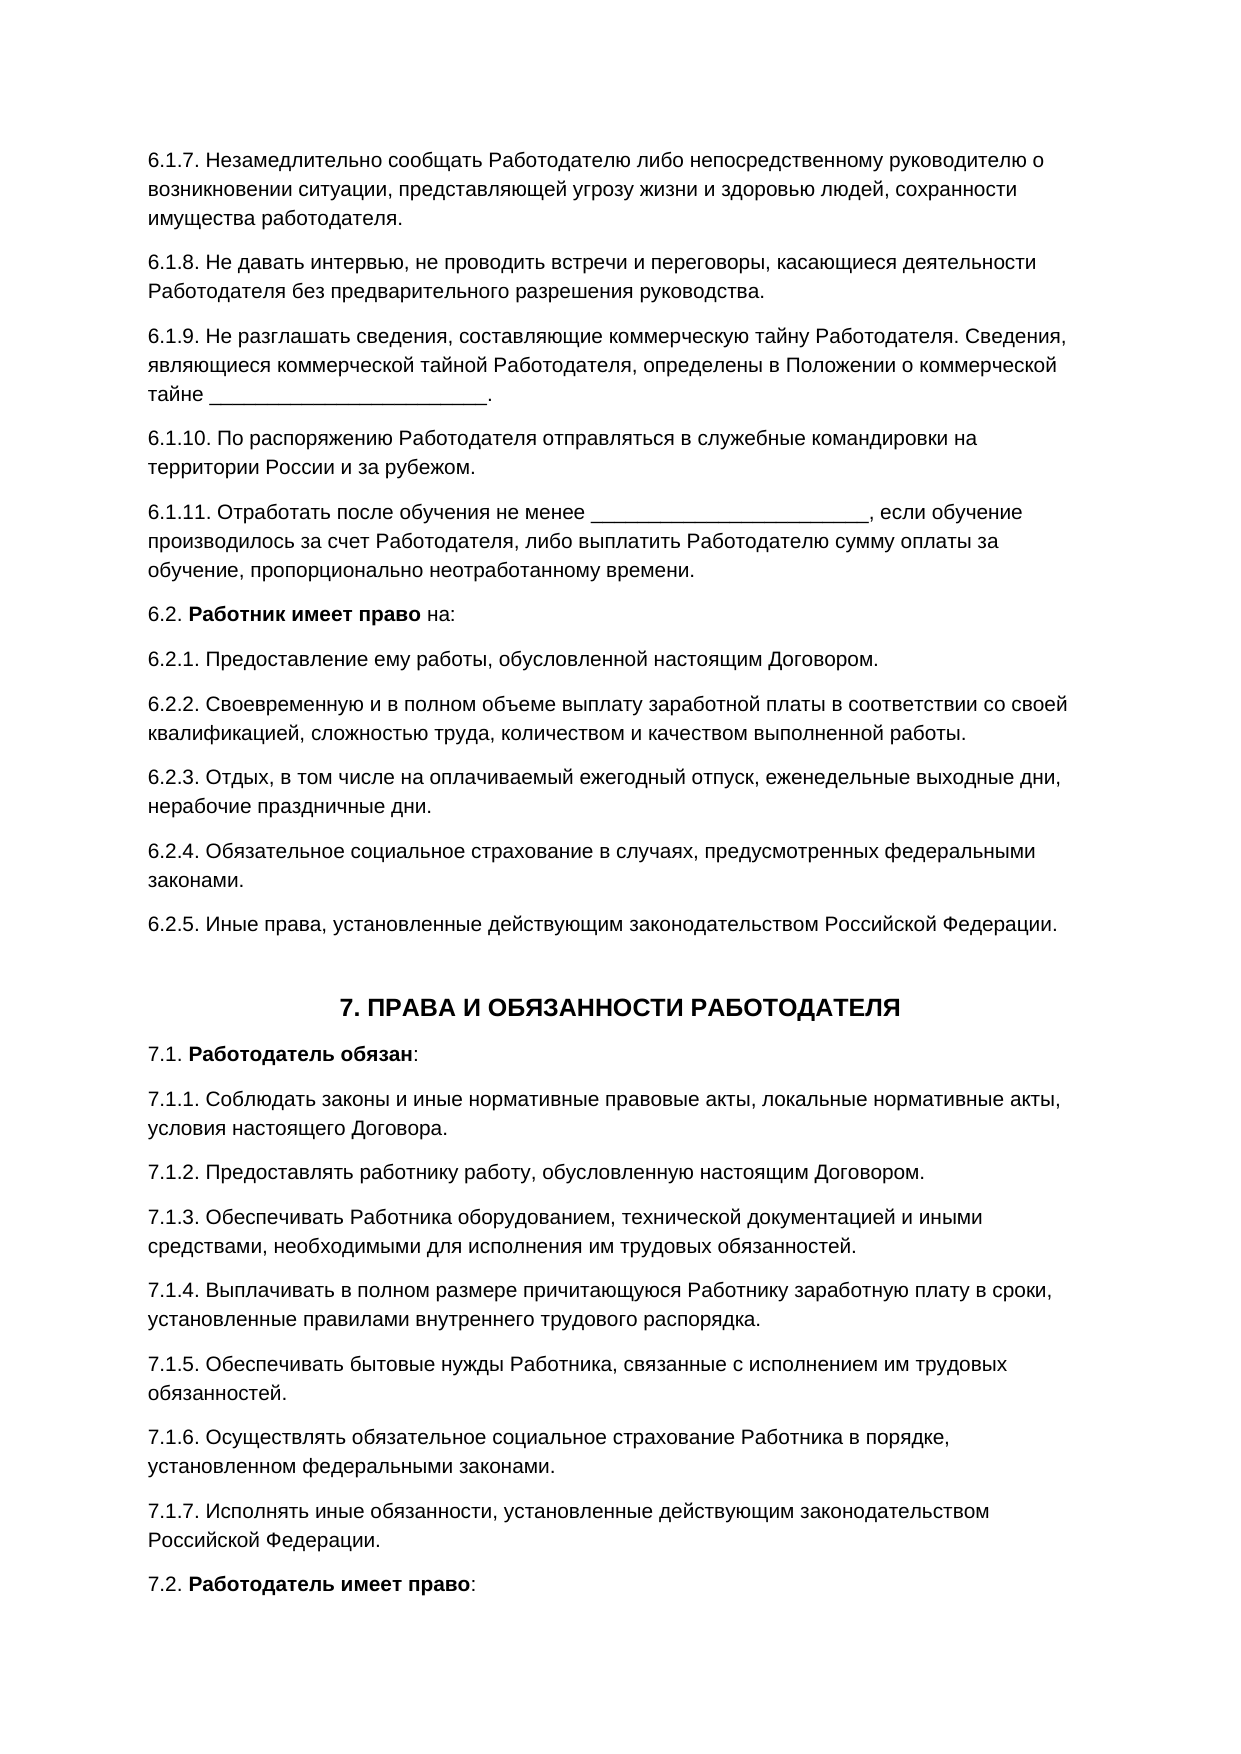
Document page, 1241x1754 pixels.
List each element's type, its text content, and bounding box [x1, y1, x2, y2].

text 7.1.6. Осуществлять обязательное социальное страхование Работника в порядке, установленном федеральными законами. [148, 1425, 1092, 1478]
text 7.1.7. Исполнять иные обязанности, установленные действующим законодательством Российской Федерации. [148, 1499, 1092, 1552]
text 7.2. Работодатель имеет право: [148, 1572, 1092, 1596]
text 6.1.11. Отработать после обучения не менее ________________________, если обучение производилось за счет Работодателя, либо выплатить Работодателю сумму оплаты за обучение, пропорционально неотработанному времени. [148, 500, 1092, 582]
text 7.1.3. Обеспечивать Работника оборудованием, технической документацией и иными средствами, необходимыми для исполнения им трудовых обязанностей. [148, 1204, 1092, 1257]
text 7. ПРАВА И ОБЯЗАННОСТИ РАБОТОДАТЕЛЯ [148, 993, 1092, 1022]
text 6.2.2. Своевременную и в полном объеме выплату заработной платы в соответствии со своей квалификацией, сложностью труда, количеством и качеством выполненной работы. [148, 691, 1092, 744]
text 7.1.5. Обеспечивать бытовые нужды Работника, связанные с исполнением им трудовых обязанностей. [148, 1352, 1092, 1404]
text 6.1.9. Не разглашать сведения, составляющие коммерческую тайну Работодателя. Сведения, являющиеся коммерческой тайной Работодателя, определены в Положении о коммерческой тайне ________________________. [148, 324, 1092, 406]
text 6.2.1. Предоставление ему работы, обусловленной настоящим Договором. [148, 647, 1092, 671]
text 7.1.1. Соблюдать законы и иные нормативные правовые акты, локальные нормативные акты, условия настоящего Договора. [148, 1086, 1092, 1139]
text 6.1.8. Не давать интервью, не проводить встречи и переговоры, касающиеся деятельности Работодателя без предварительного разрешения руководства. [148, 250, 1092, 303]
text 6.2. Работник имеет право на: [148, 602, 1092, 626]
text 6.2.3. Отдых, в том числе на оплачиваемый ежегодный отпуск, еженедельные выходные дни, нерабочие праздничные дни. [148, 765, 1092, 818]
text 6.2.5. Иные права, установленные действующим законодательством Российской Федерации. [148, 912, 1092, 936]
text 6.1.7. Незамедлительно сообщать Работодателю либо непосредственному руководителю о возникновении ситуации, представляющей угрозу жизни и здоровью людей, сохранности имущества работодателя. [148, 148, 1092, 229]
text 6.1.10. По распоряжению Работодателя отправляться в служебные командировки на территории России и за рубежом. [148, 426, 1092, 479]
text 6.2.4. Обязательное социальное страхование в случаях, предусмотренных федеральными законами. [148, 838, 1092, 891]
text 7.1.4. Выплачивать в полном размере причитающуюся Работнику заработную плату в сроки, установленные правилами внутреннего трудового распорядка. [148, 1278, 1092, 1331]
text 7.1. Работодатель обязан: [148, 1042, 1092, 1066]
text 7.1.2. Предоставлять работнику работу, обусловленную настоящим Договором. [148, 1160, 1092, 1184]
